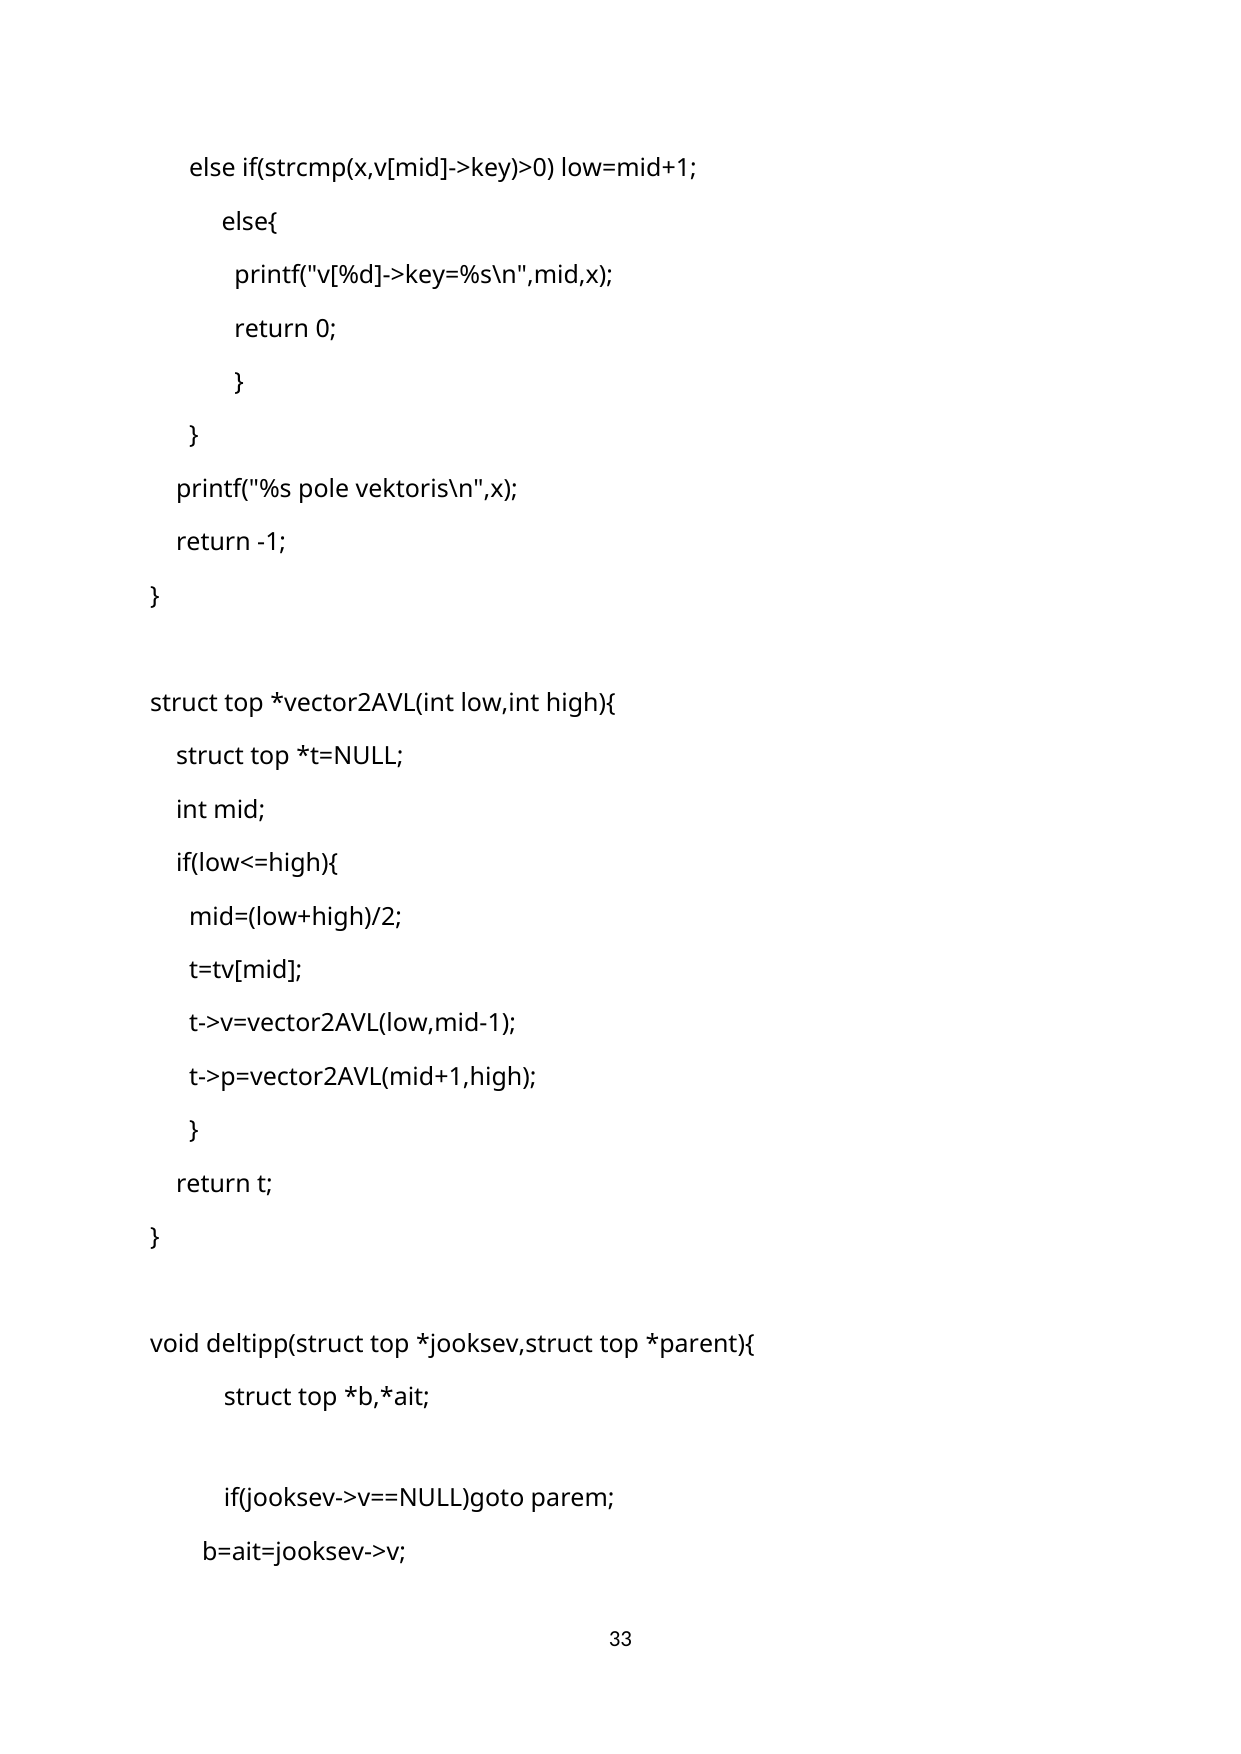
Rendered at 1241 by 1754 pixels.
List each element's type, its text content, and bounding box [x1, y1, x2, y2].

text t=tv[mid]; [150, 952, 1090, 986]
text struct top *vector2AVL(int low,int high){ [150, 684, 1090, 718]
text printf("%s pole vektoris\n",x); [150, 471, 1090, 505]
text b=ait=jooksev->v; [150, 1533, 1090, 1567]
text return t; [150, 1165, 1090, 1199]
text } [150, 1112, 1090, 1146]
text mid=(low+high)/2; [150, 898, 1090, 932]
text if(jooksev->v==NULL)goto parem; [150, 1480, 1090, 1514]
text else{ [150, 203, 1090, 237]
text else if(strcmp(x,v[mid]->key)>0) low=mid+1; [150, 150, 1090, 184]
text struct top *t=NULL; [150, 738, 1090, 772]
text } [150, 364, 1090, 398]
text t->p=vector2AVL(mid+1,high); [150, 1058, 1090, 1092]
text void deltipp(struct top *jooksev,struct top *parent){ [150, 1326, 1090, 1360]
text return 0; [150, 310, 1090, 344]
text } [150, 417, 1090, 451]
text return -1; [150, 524, 1090, 558]
text } [150, 1219, 1090, 1253]
text printf("v[%d]->key=%s\n",mid,x); [150, 257, 1090, 291]
text struct top *b,*ait; [150, 1379, 1090, 1413]
text int mid; [150, 791, 1090, 825]
text if(low<=high){ [150, 845, 1090, 879]
text t->v=vector2AVL(low,mid-1); [150, 1005, 1090, 1039]
text } [150, 577, 1090, 612]
